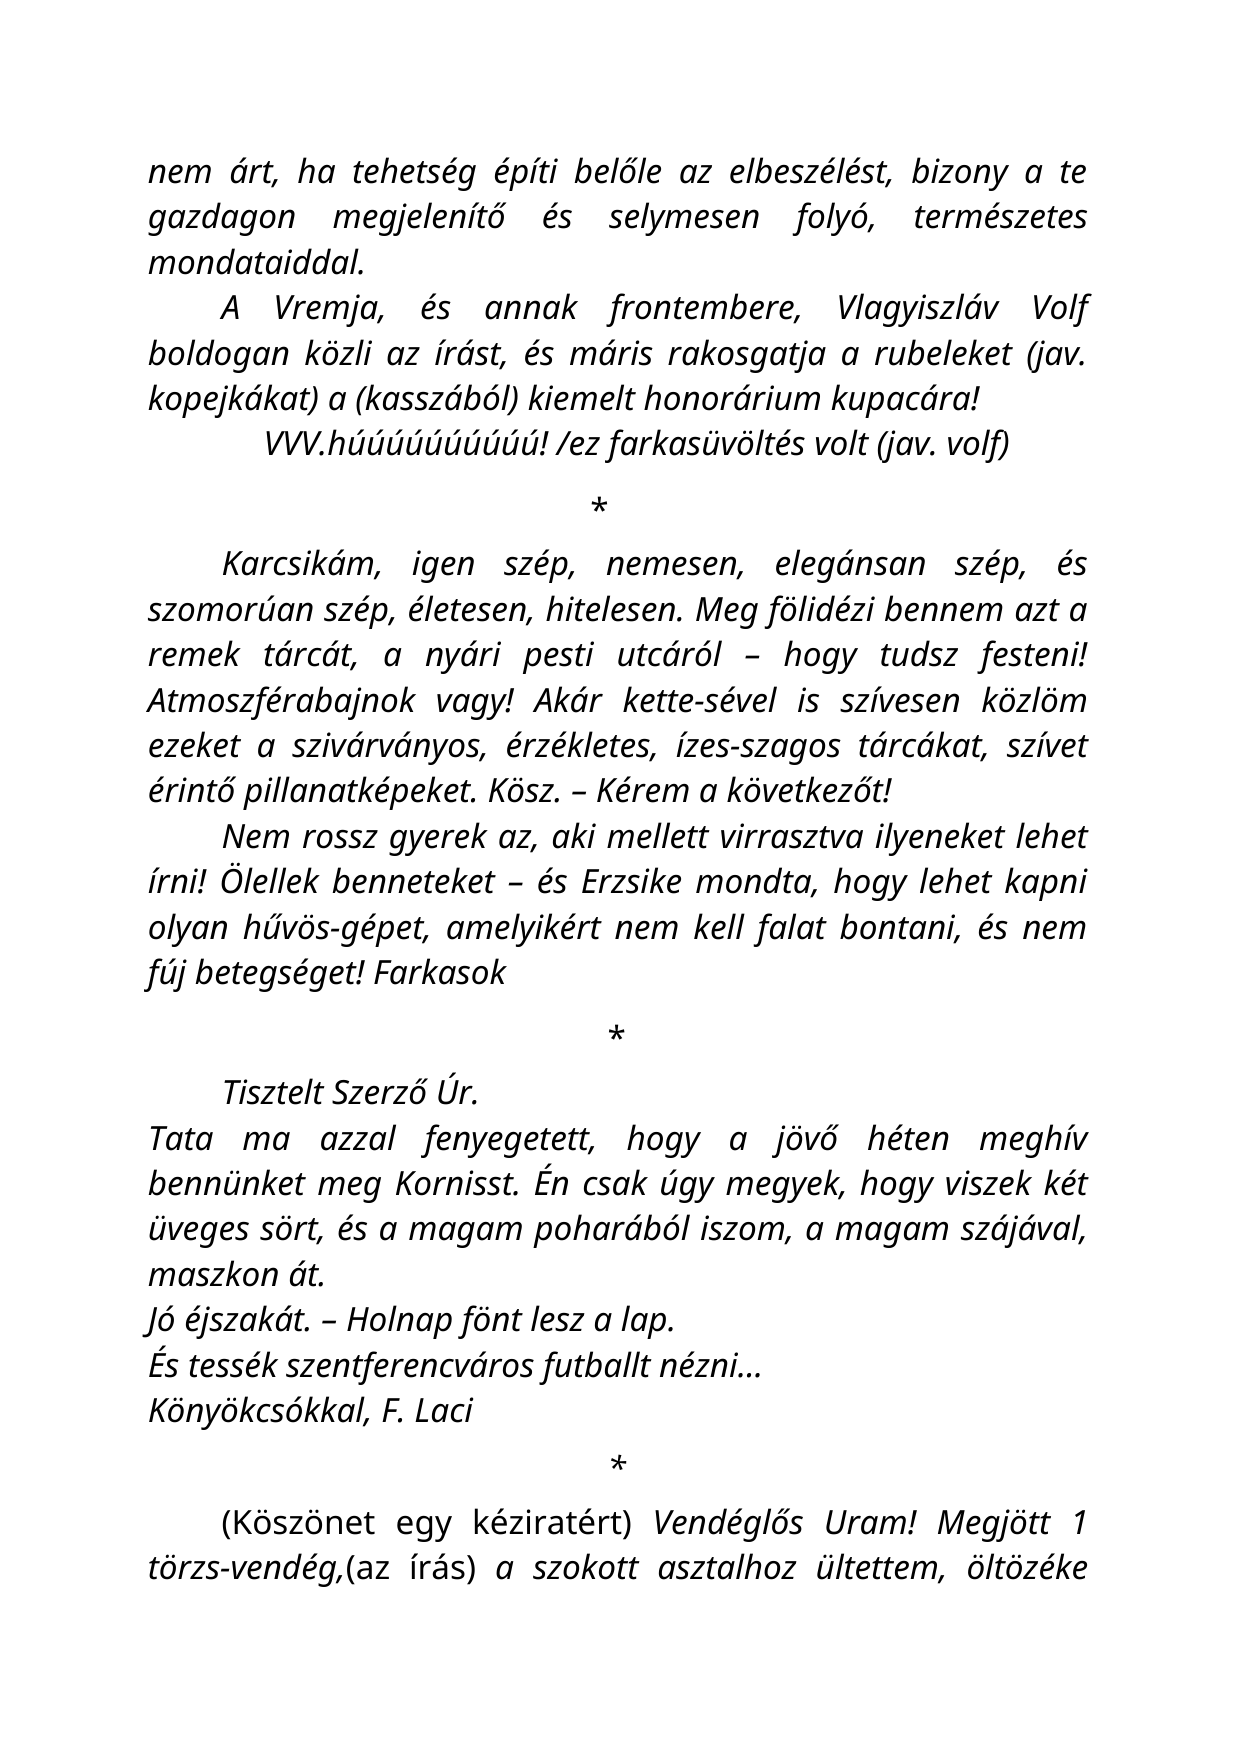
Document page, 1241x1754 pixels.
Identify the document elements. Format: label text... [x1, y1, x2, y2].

text A Vremja, és annak frontembere, Vlagyiszláv Volf boldogan közli az írást, és máris rakosgatja a rubeleket (jav. kopejkákat) a (kasszából) kiemelt honorárium kupacára! [148, 284, 1093, 420]
text Karcsikám, igen szép, nemesen, elegánsan szép, és szomorúan szép, életesen, hitelesen. Meg fölidézi bennem azt a remek tárcát, a nyári pesti utcáról – hogy tudsz festeni! Atmoszférabajnok vagy! Akár kette-sével is szívesen közlöm ezeket a szivárványos, érzékletes, ízes-szagos tárcákat, szívet érintő pillanatképeket. Kösz. – Kérem a következőt! [148, 540, 1093, 813]
text Tisztelt Szerző Úr. [148, 1069, 1093, 1114]
text És tessék szentferencváros futballt nézni... [148, 1341, 1093, 1387]
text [148, 1498, 1093, 1589]
text * [148, 486, 1093, 532]
text Nem rossz gyerek az, aki mellett virrasztva ilyeneket lehet írni! Ölellek benneteket – és Erzsike mondta, hogy lehet kapni olyan hűvös-gépet, amelyikért nem kell falat bontani, és nem fúj betegséget! Farkasok [148, 813, 1093, 994]
text Könyökcsókkal, F. Laci [148, 1387, 1093, 1432]
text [148, 148, 1093, 284]
text Jó éjszakát. – Holnap fönt lesz a lap. [148, 1296, 1093, 1341]
text Tata ma azzal fenyegetett, hogy a jövő héten meghív bennünket meg Kornisst. Én csak úgy megyek, hogy viszek két üveges sört, és a magam poharából iszom, a magam szájával, maszkon át. [148, 1114, 1093, 1296]
text * [148, 1015, 1093, 1061]
text * [148, 1445, 1093, 1490]
text VVV.húúúúúúúúúú! /ez farkasüvöltés volt (jav. volf) [148, 420, 1093, 466]
